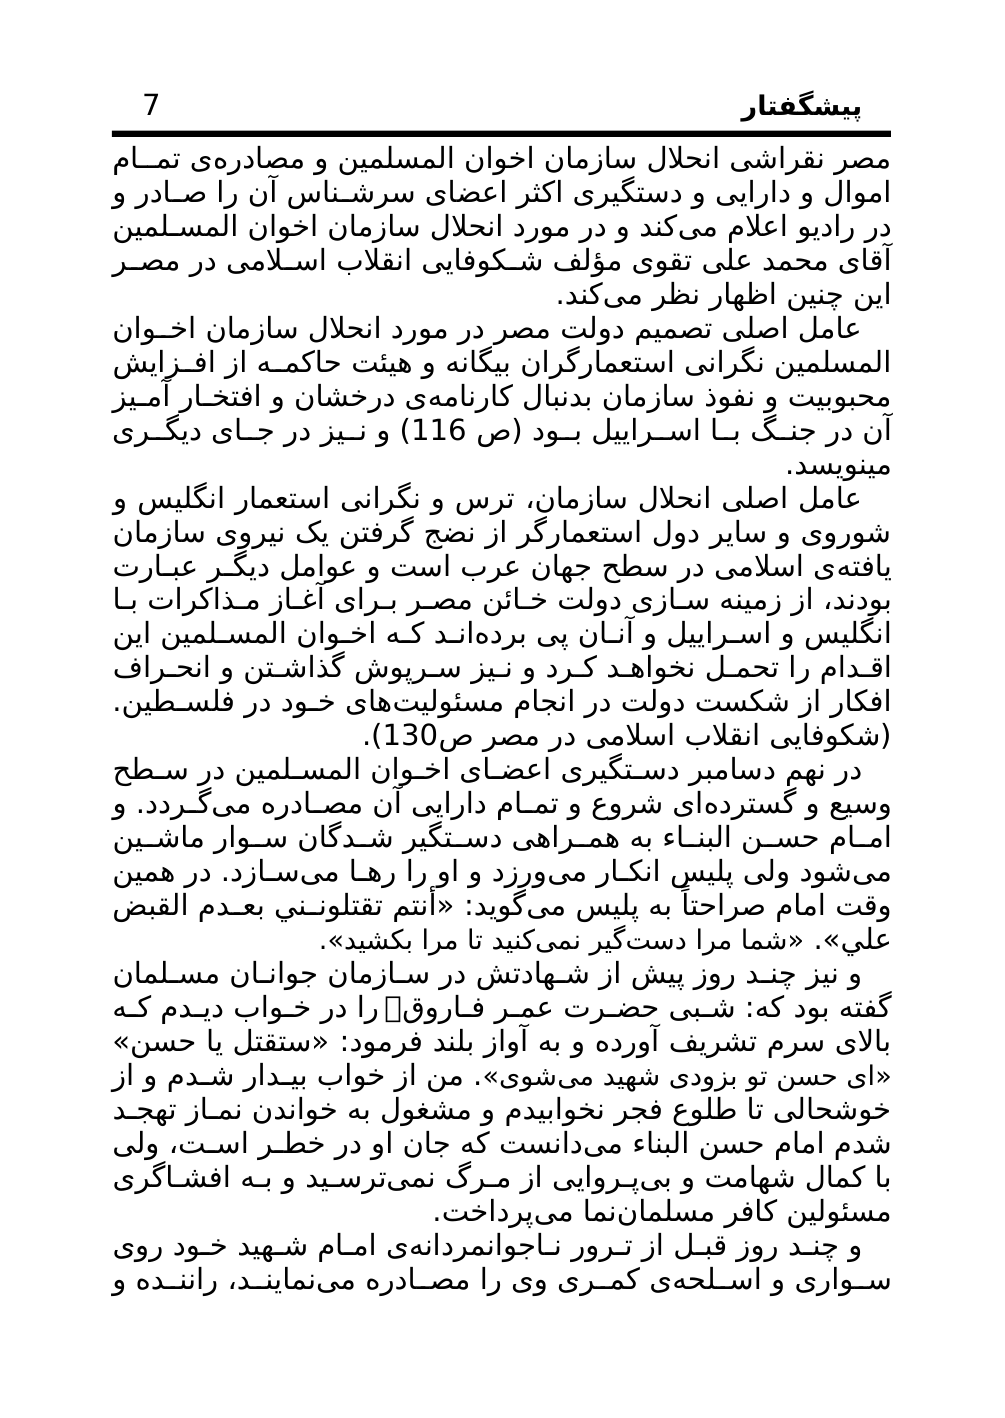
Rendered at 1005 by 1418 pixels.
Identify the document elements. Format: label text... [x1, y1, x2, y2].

text عامل اصلی تصمیم دولت مصر در مورد انحلال سازمان اخوان المسلمین نگرانی استعمارگران بیگانه و هیئت حاکمه از افزایش محبوبیت و نفوذ سازمان بدنبال کارنامه‌ی درخشان و افتخار آمیز آن در جنگ با اسراییل بود (ص 116) و نیز در جای دیگری مینویسد. [112, 311, 892, 481]
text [112, 141, 892, 311]
text در نهم دسامبر دستگیری اعضای اخوان المسلمین در سطح وسیع و گسترده‌ای شروع و تمام دارایی آن مصادره می‌گردد. و امام حسن البناء به‌ همراهی دستگیر شدگان سوار ماشین می‌شود ولی پلیس انکار می‌ورزد و او را رها می‌سازد. در همین وقت امام صراحتاً ‌به پلیس می‌گوید: «أنتم تقتلونني بعدم القبض علي». «شما مرا دست‌گیر نمی‌کنید تا مرا بکشید». [112, 753, 892, 956]
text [112, 1228, 892, 1296]
text و نیز چند روز پیش از شهادتش در سازمان جوانان مسلمان گفته بود که: شبی حضرت عمر فاروق را در خواب دیدم که بالای سرم تشریف آورده و به آواز بلند فرمود: «ستقتل يا حسن» «ای حسن تو بزودی شهید می‌شوی». من از خواب بیدار شدم و از خوشحالی تا طلوع فجر نخوابیدم و مشغول به خواندن نماز تهجد شدم امام حسن البناء‌ می‌دانست که جان او در خطر است، ولی با کمال شهامت و بی‌پروایی از مرگ نمی‌ترسید و به افشاگری مسئولین کافر مسلمان‌نما می‌پرداخت. [112, 956, 892, 1228]
text عامل اصلی انحلال سازمان، ‌ترس و نگرانی استعمار انگلیس و شوروی و سایر دول استعمارگر از نضج گرفتن یک نیروی سازمان یافته‌ی اسلامی در سطح جهان عرب است و عوامل دیگر عبارت بودند، از زمینه‌ سازی دولت خائن مصر برای آغاز مذاکرات با انگلیس و اسراییل و آنان پی برده‌اند که اخوان المسلمین این اقدام را تحمل نخواهد کرد و نیز سرپوش گذاشتن و انحراف افکار از شکست دولت در انجام مسئولیت‌های خود در فلسطین. ‌(شکوفایی انقلاب اسلامی در مصر ص130). [112, 481, 892, 753]
